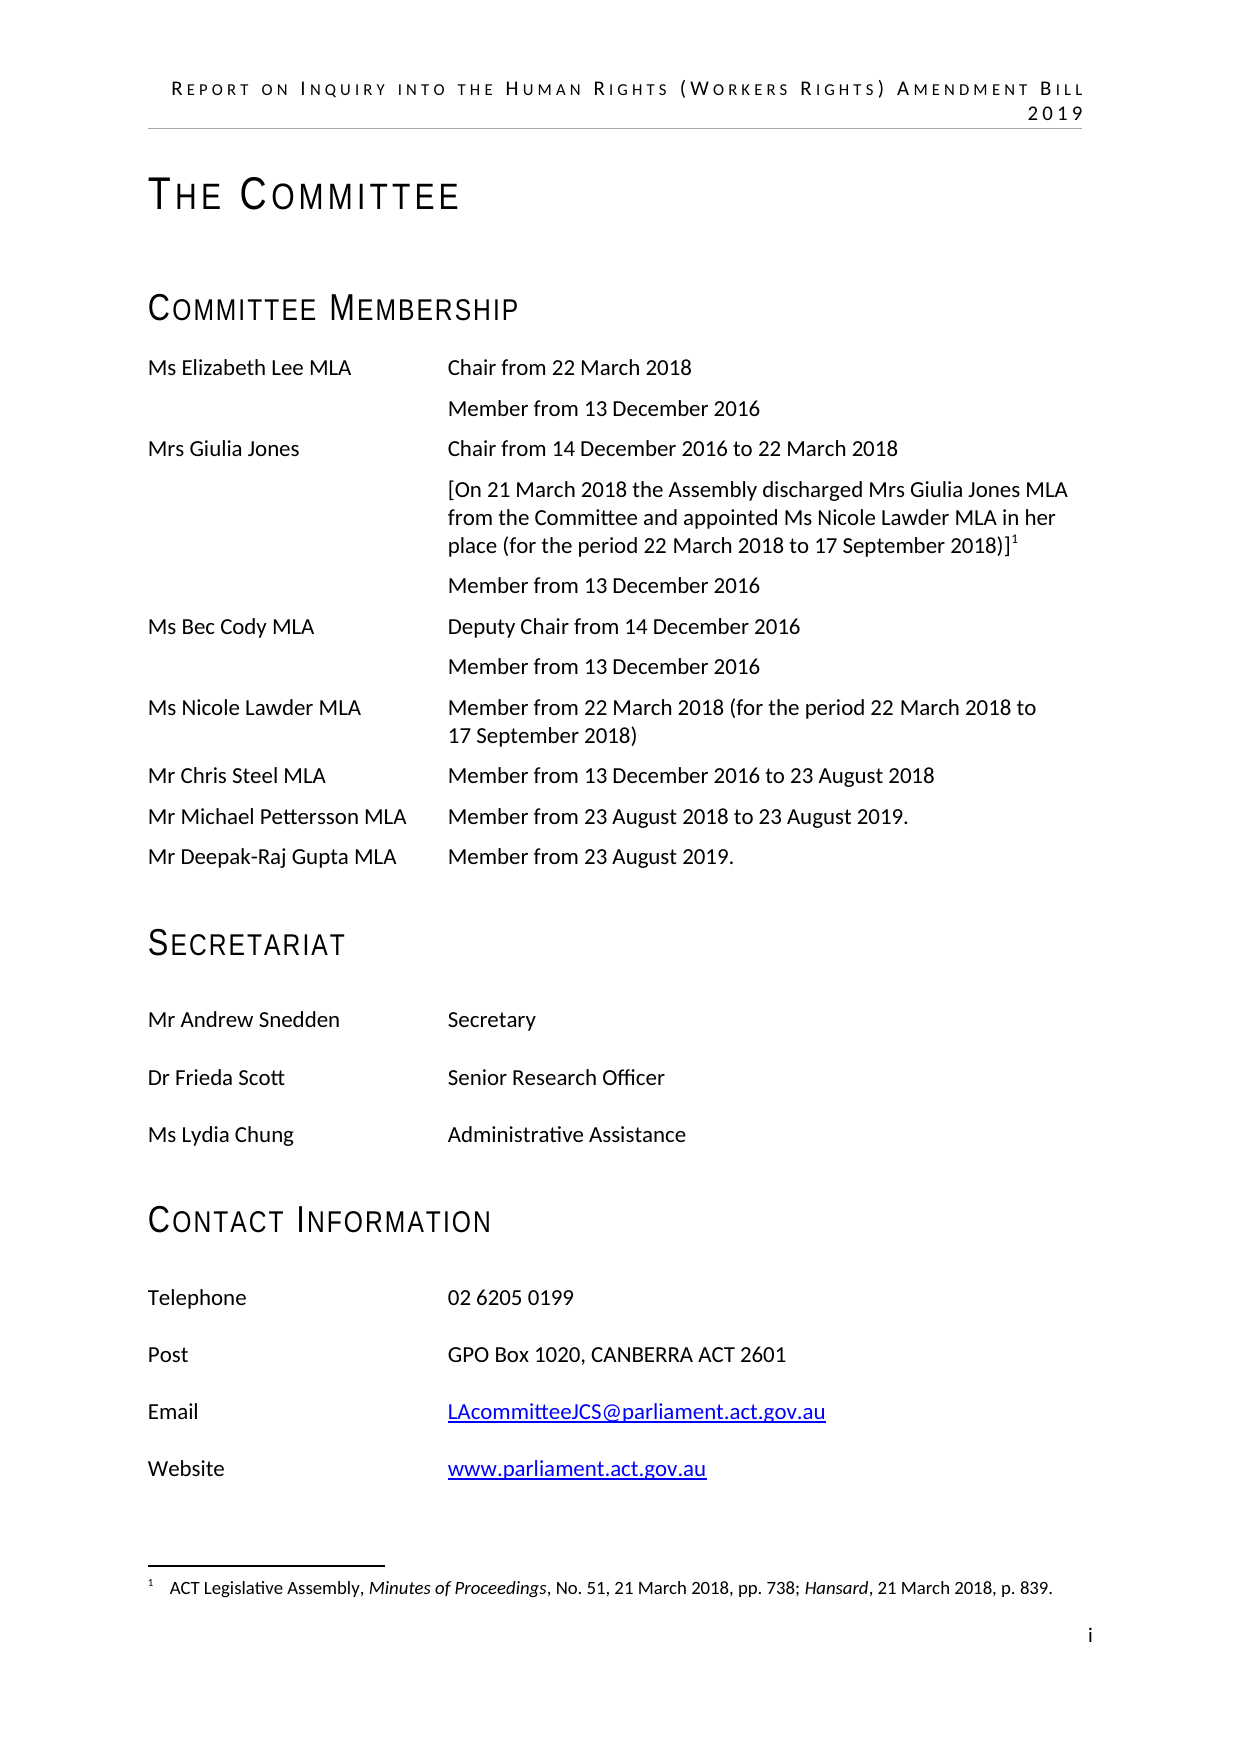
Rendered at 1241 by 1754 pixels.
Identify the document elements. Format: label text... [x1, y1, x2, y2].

text Mr Deepak-Raj Gupta MLA Member from 23 August 2019. [148, 842, 1092, 870]
subtitle Secretariat [148, 920, 1092, 963]
text Website www.parliament.act.gov.au [148, 1454, 1092, 1482]
subtitle Contact Information [148, 1198, 1092, 1241]
text Member from 13 December 2016 [148, 652, 1092, 680]
text Mrs Giulia Jones Chair from 14 December 2016 to 22 March 2018 [148, 434, 1092, 462]
subtitle The Committee [148, 166, 1092, 219]
text Dr Frieda Scott Senior Research Officer [148, 1063, 1092, 1091]
text Ms Lydia Chung Administrative Assistance [148, 1120, 1092, 1148]
text Mr Andrew Snedden Secretary [148, 1005, 1092, 1033]
text Member from 13 December 2016 [373, 394, 1092, 422]
text Mr Michael Pettersson MLA Member from 23 August 2018 to 23 August 2019. [148, 802, 1092, 830]
text Mr Chris Steel MLA Member from 13 December 2016 to 23 August 2018 [148, 761, 1092, 789]
text [On 21 March 2018 the Assembly discharged Mrs Giulia Jones MLA from the Committee and appointed Ms Nicole Lawder MLA in her place (for the period 22 March 2018 to 17 September 2018)] [448, 475, 1092, 559]
text Telephone 02 6205 0199 [148, 1283, 1092, 1311]
text Ms Bec Cody MLA Deputy Chair from 14 December 2016 [148, 612, 1092, 640]
subtitle Committee Membership [148, 285, 1092, 328]
text Ms Elizabeth Lee MLA Chair from 22 March 2018 [148, 353, 1092, 381]
text Member from 13 December 2016 [373, 571, 1092, 599]
text Email LAcommitteeJCS@parliament.act.gov.au [148, 1397, 1092, 1425]
text Post GPO Box 1020, CANBERRA ACT 2601 [148, 1340, 1092, 1368]
text Ms Nicole Lawder MLA Member from 22 March 2018 (for the period 22 March 2018 to 17 September 2018) [148, 693, 1092, 749]
